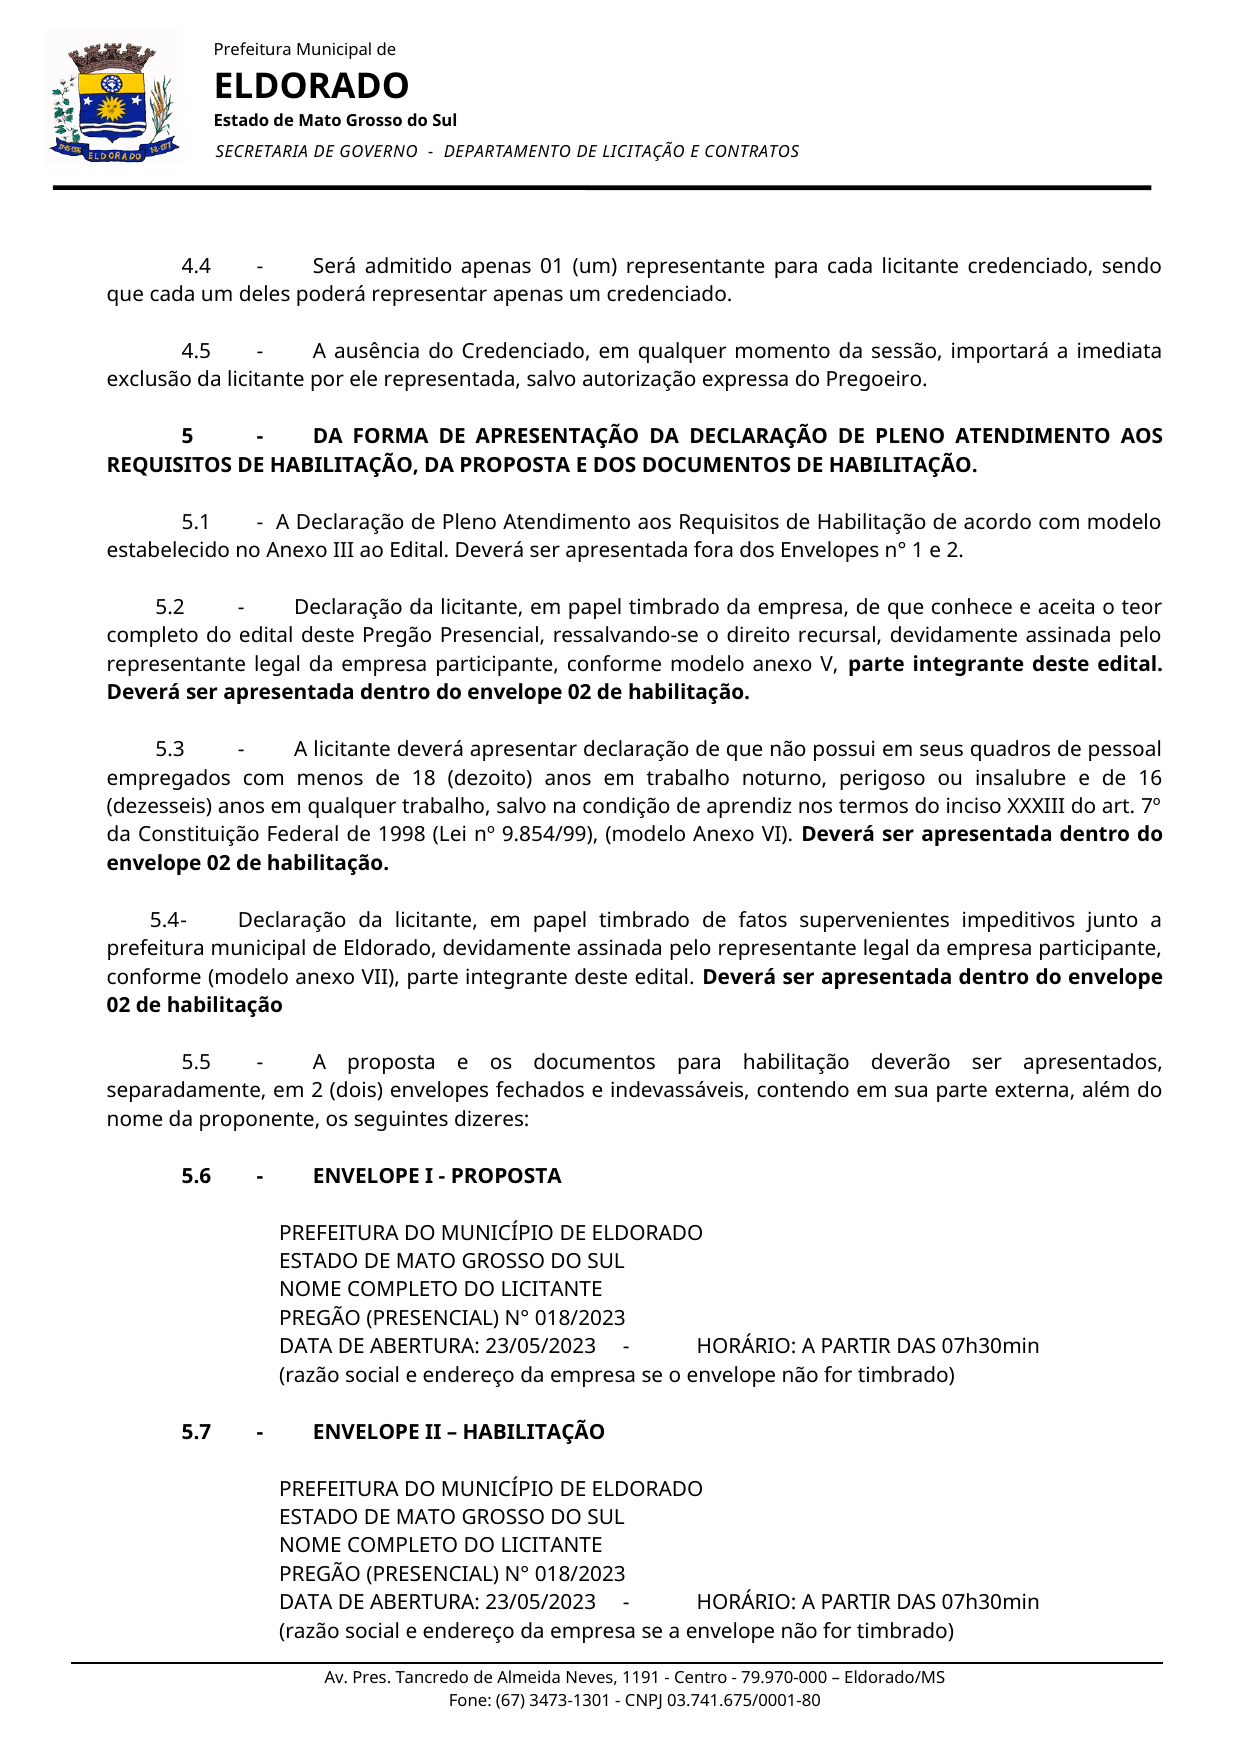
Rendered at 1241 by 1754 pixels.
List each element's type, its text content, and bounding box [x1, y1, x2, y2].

text NOME COMPLETO DO LICITANTE [106, 1274, 1163, 1303]
text ESTADO DE MATO GROSSO DO SUL [106, 1246, 1163, 1274]
text (razão social e endereço da empresa se o envelope não for timbrado) [106, 1360, 1163, 1388]
text 5.4 - Declaração da licitante, em papel timbrado de fatos supervenientes impeditivos junto a prefeitura municipal de Eldorado, devidamente assinada pelo representante legal da empresa participante, conforme (modelo anexo VII), parte integrante deste edital. Deverá ser apresentada dentro do envelope 02 de habilitação [106, 905, 1163, 1019]
text 5 - DA FORMA DE APRESENTAÇÃO DA DECLARAÇÃO DE PLENO ATENDIMENTO AOS REQUISITOS DE HABILITAÇÃO, DA PROPOSTA E DOS DOCUMENTOS DE HABILITAÇÃO. [106, 421, 1163, 478]
text PREFEITURA DO MUNICÍPIO DE ELDORADO [106, 1218, 1163, 1246]
text 4.5 - A ausência do Credenciado, em qualquer momento da sessão, importará a imediata exclusão da licitante por ele representada, salvo autorização expressa do Pregoeiro. [106, 336, 1163, 393]
text DATA DE ABERTURA: 23/05/2023 - HORÁRIO: A PARTIR DAS 07h30min [106, 1587, 1163, 1616]
text 5.6 - ENVELOPE I - PROPOSTA [106, 1161, 1163, 1189]
text PREFEITURA DO MUNICÍPIO DE ELDORADO [106, 1474, 1163, 1502]
text 4.4 - Será admitido apenas 01 (um) representante para cada licitante credenciado, sendo que cada um deles poderá representar apenas um credenciado. [106, 251, 1163, 308]
text 5.7 - ENVELOPE II – HABILITAÇÃO [106, 1417, 1163, 1445]
text DATA DE ABERTURA: 23/05/2023 - HORÁRIO: A PARTIR DAS 07h30min [106, 1331, 1163, 1360]
text (razão social e endereço da empresa se a envelope não for timbrado) [106, 1616, 1163, 1644]
picture [43, 30, 184, 165]
text PREGÃO (PRESENCIAL) N° 018/2023 [106, 1303, 1163, 1331]
text 5.1 - A Declaração de Pleno Atendimento aos Requisitos de Habilitação de acordo com modelo estabelecido no Anexo III ao Edital. Deverá ser apresentada fora dos Envelopes n° 1 e 2. [106, 507, 1163, 564]
text PREGÃO (PRESENCIAL) N° 018/2023 [106, 1559, 1163, 1587]
text 5.2 - Declaração da licitante, em papel timbrado da empresa, de que conhece e aceita o teor completo do edital deste Pregão Presencial, ressalvando-se o direito recursal, devidamente assinada pelo representante legal da empresa participante, conforme modelo anexo V, parte integrante deste edital. Deverá ser apresentada dentro do envelope 02 de habilitação. [106, 592, 1163, 706]
text 5.3 - A licitante deverá apresentar declaração de que não possui em seus quadros de pessoal empregados com menos de 18 (dezoito) anos em trabalho noturno, perigoso ou insalubre e de 16 (dezesseis) anos em qualquer trabalho, salvo na condição de aprendiz nos termos do inciso XXXIII do art. 7º da Constituição Federal de 1998 (Lei nº 9.854/99), (modelo Anexo VI). Deverá ser apresentada dentro do envelope 02 de habilitação. [106, 734, 1163, 876]
text NOME COMPLETO DO LICITANTE [106, 1531, 1163, 1559]
text 5.5 - A proposta e os documentos para habilitação deverão ser apresentados, separadamente, em 2 (dois) envelopes fechados e indevassáveis, contendo em sua parte externa, além do nome da proponente, os seguintes dizeres: [106, 1047, 1163, 1132]
text ESTADO DE MATO GROSSO DO SUL [106, 1502, 1163, 1531]
